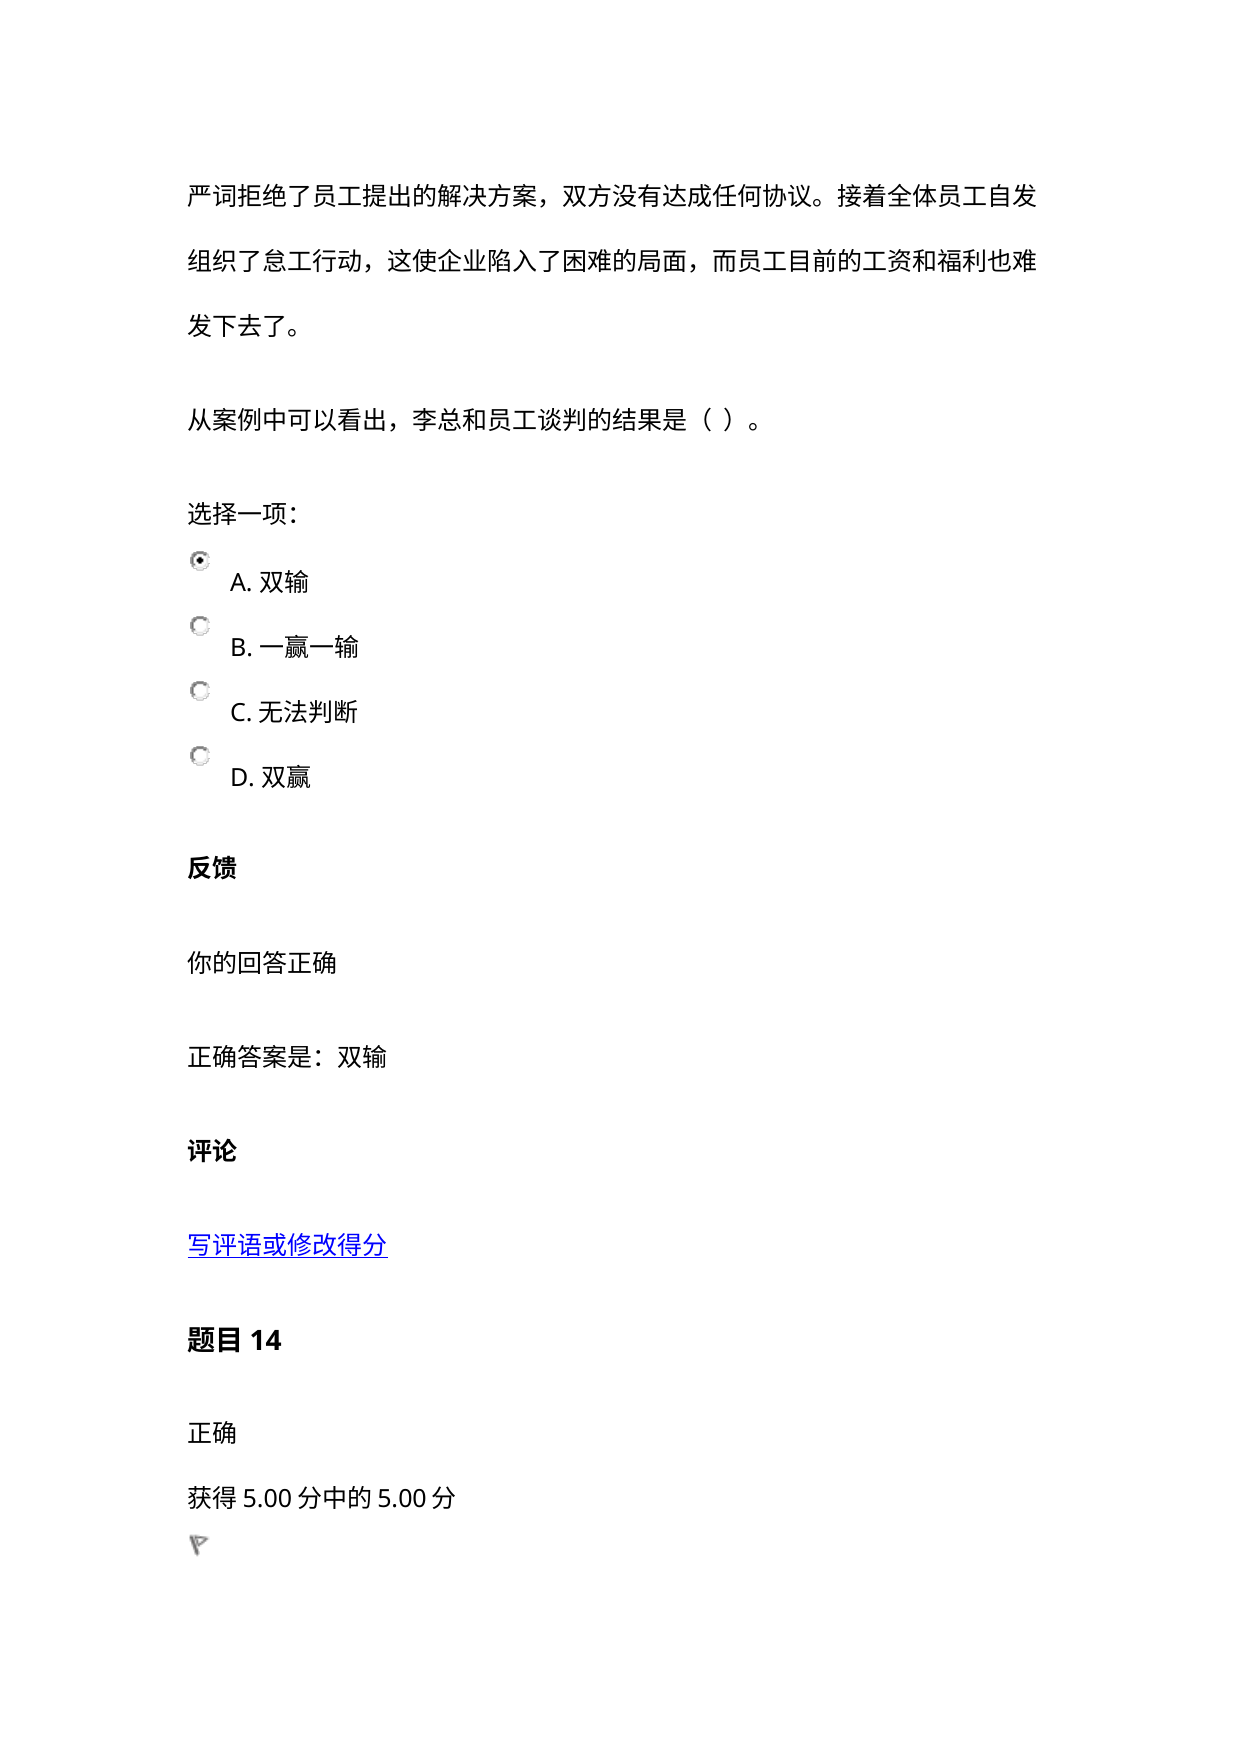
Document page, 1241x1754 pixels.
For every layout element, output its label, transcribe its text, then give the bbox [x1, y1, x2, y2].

text 写评语或修改得分 [187, 1211, 1053, 1276]
text D. 双赢 [187, 740, 1053, 805]
text 获得5.00分中的5.00分 [187, 1464, 1053, 1529]
text B. 一赢一输 [187, 610, 1053, 675]
text 正确答案是：双输 [187, 1023, 1053, 1088]
text 题目14 [187, 1305, 1053, 1370]
picture [187, 1532, 213, 1558]
text 评论 [187, 1117, 1053, 1182]
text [187, 162, 1053, 357]
text C. 无法判断 [187, 675, 1053, 740]
text 正确 [187, 1399, 1053, 1464]
text A. 双输 [187, 545, 1053, 610]
text 反馈 [187, 834, 1053, 899]
text 选择一项： [187, 480, 1053, 545]
text 从案例中可以看出，李总和员工谈判的结果是（ ）。 [187, 386, 1053, 451]
text 你的回答正确 [187, 929, 1053, 994]
